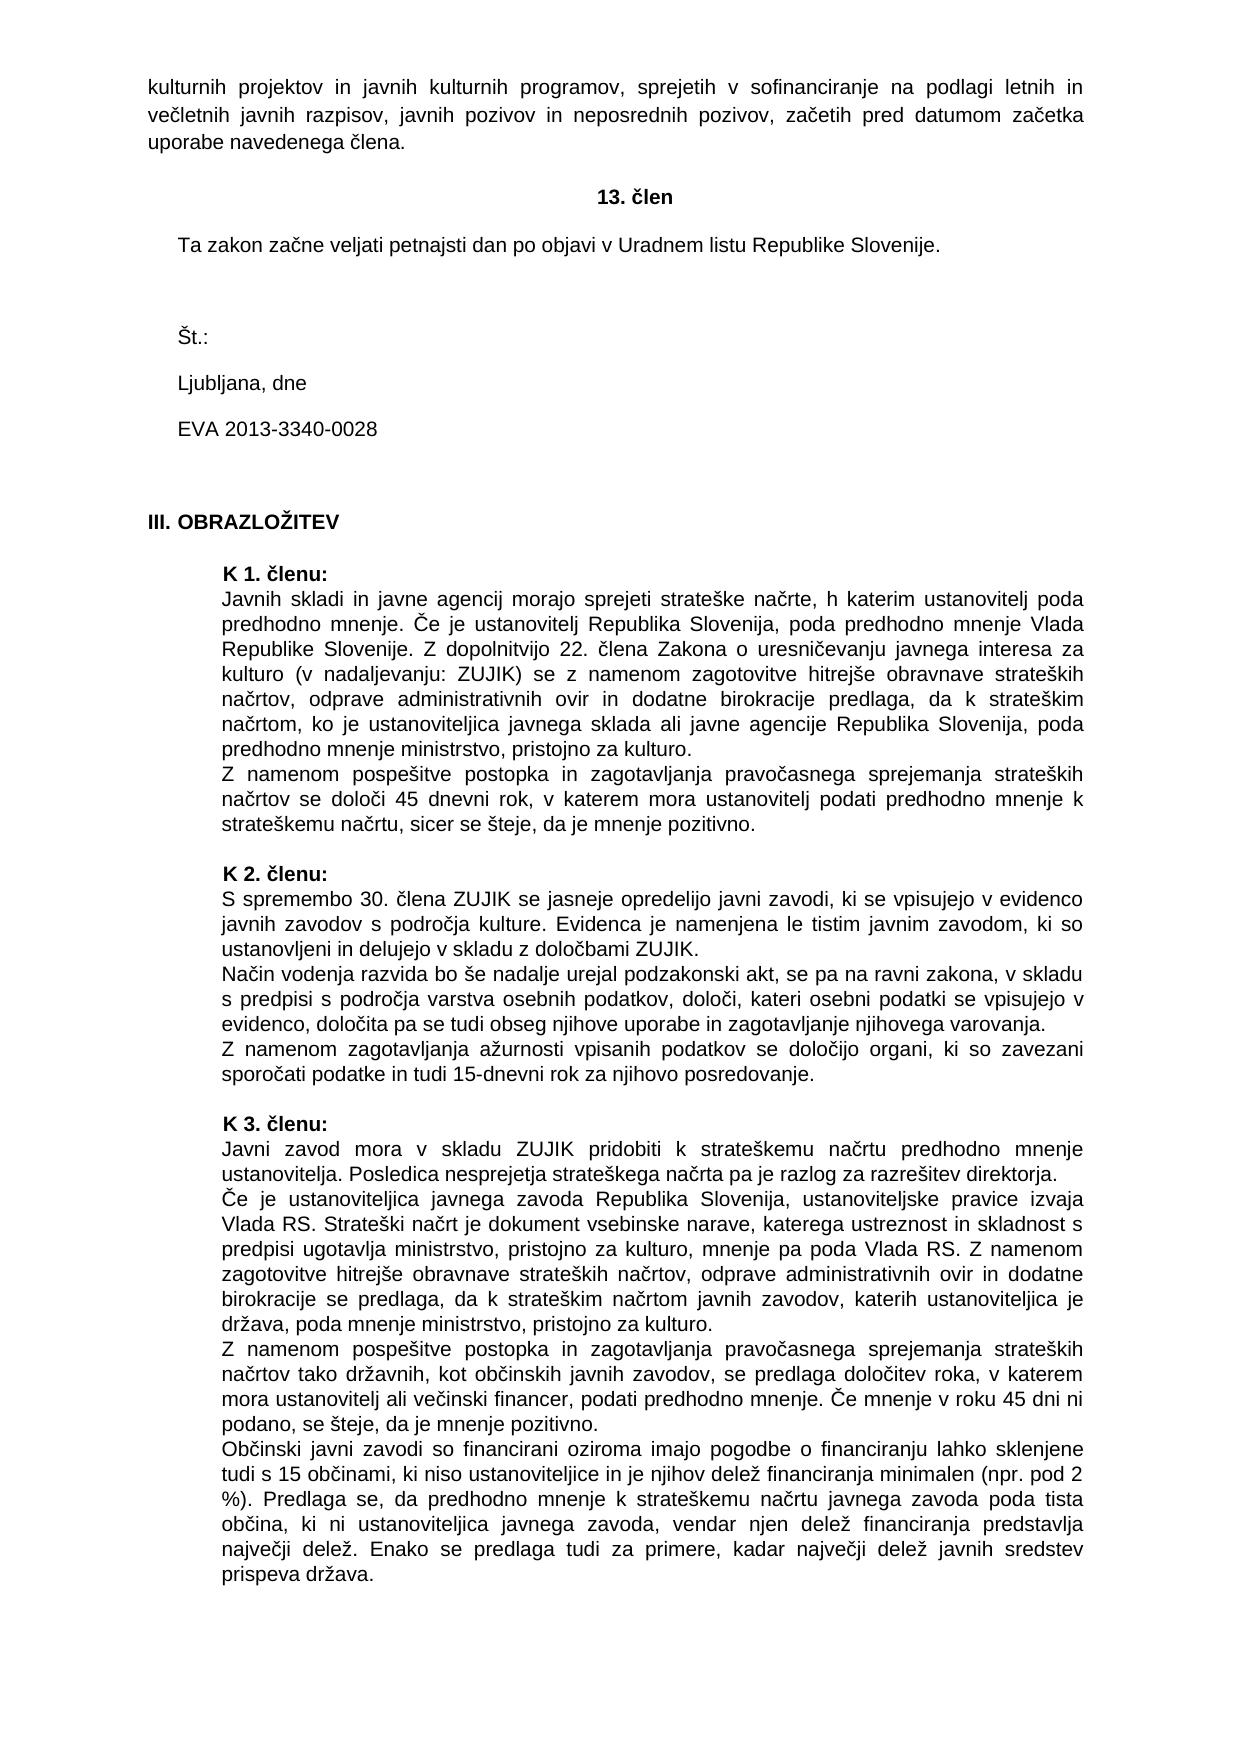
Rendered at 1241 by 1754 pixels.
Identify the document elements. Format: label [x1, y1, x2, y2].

table_cell [136, 508, 1096, 1587]
table_cell [136, 75, 1096, 508]
